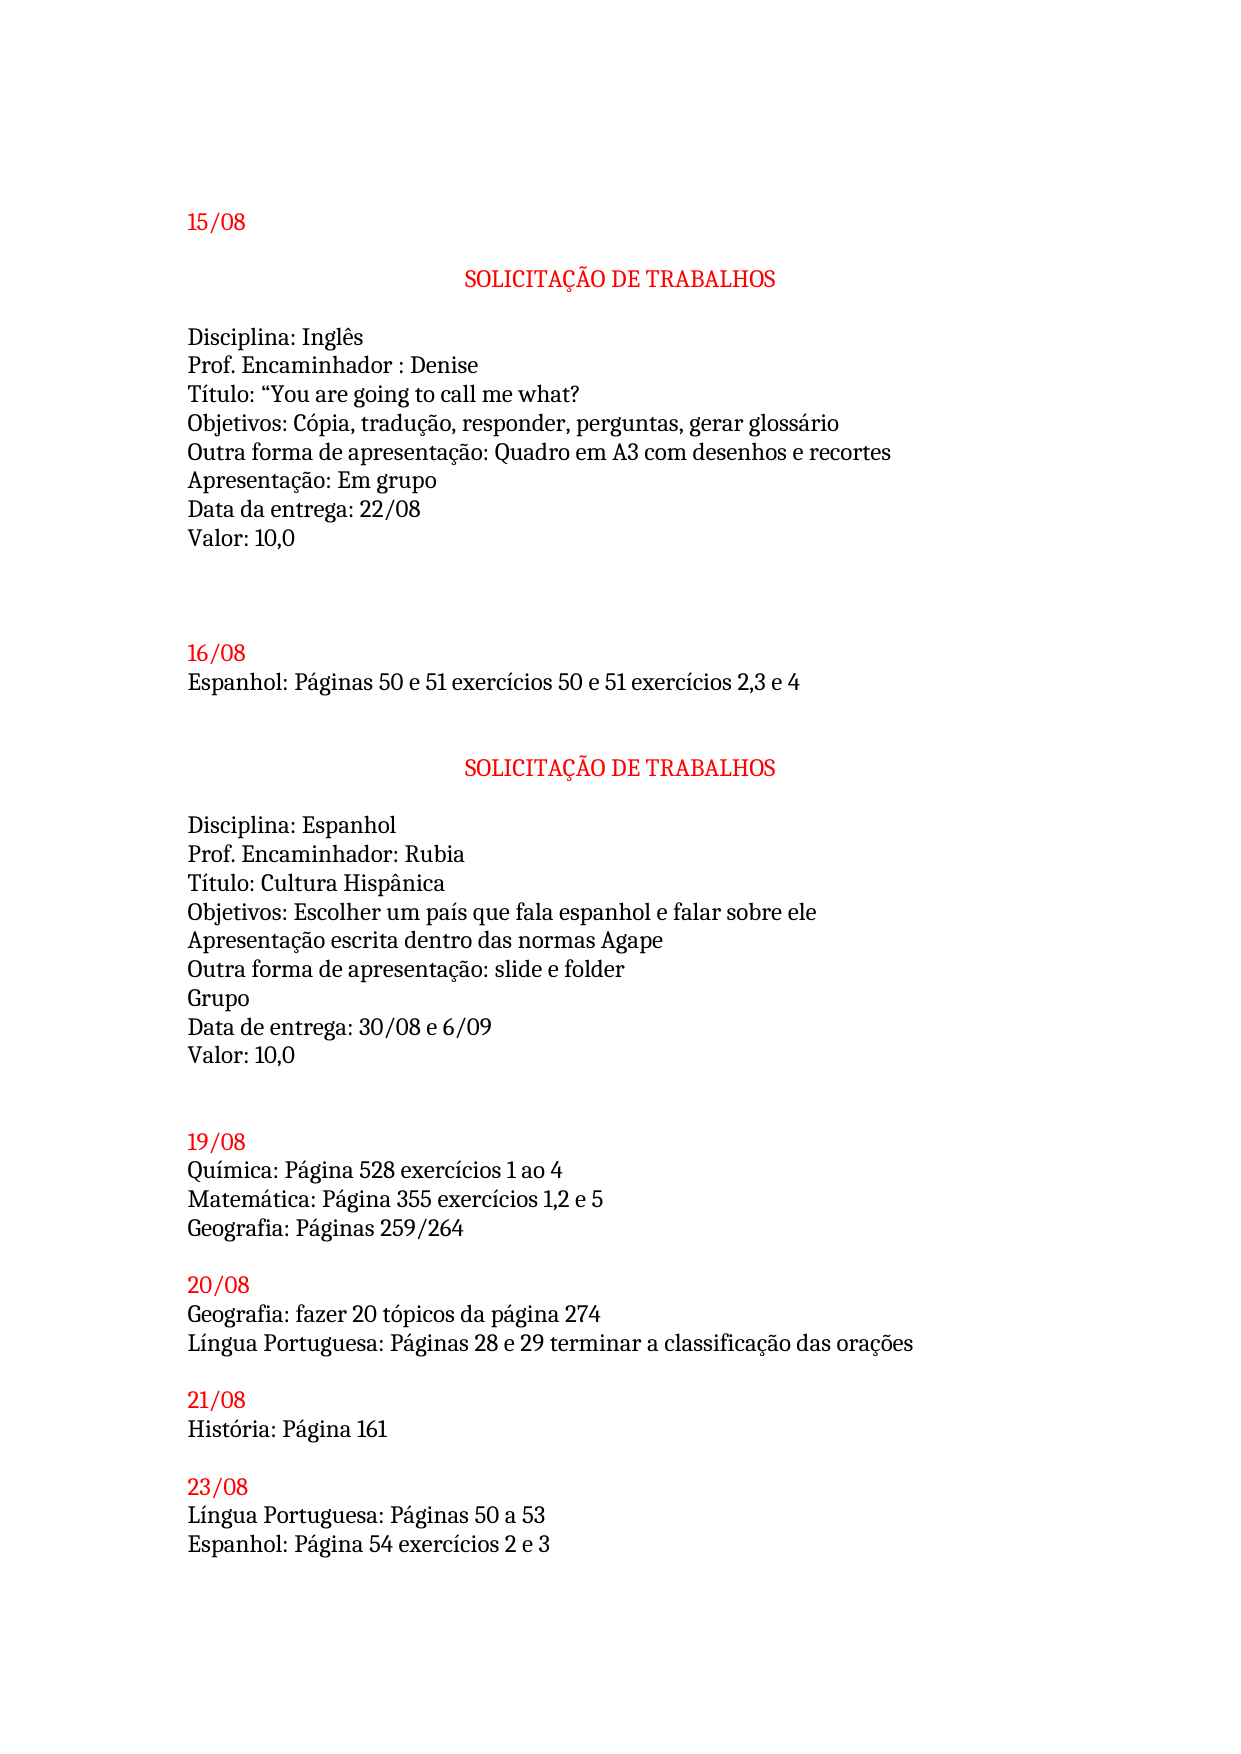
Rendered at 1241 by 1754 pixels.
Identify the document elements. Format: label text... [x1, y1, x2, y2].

text Apresentação: Em grupo [187, 466, 1053, 495]
text Título: Cultura Hispânica [187, 869, 1053, 897]
text 21/08 [187, 1386, 1053, 1415]
text 15/08 [187, 207, 1053, 236]
text 20/08 [187, 1271, 1053, 1300]
text Apresentação escrita dentro das normas Agape [187, 926, 1053, 955]
text Data de entrega: 30/08 e 6/09 [187, 1012, 1053, 1041]
text Espanhol: Páginas 50 e 51 exercícios 50 e 51 exercícios 2,3 e 4 [187, 667, 1053, 696]
text Valor: 10,0 [187, 524, 1053, 552]
text Química: Página 528 exercícios 1 ao 4 [187, 1156, 1053, 1185]
text Espanhol: Página 54 exercícios 2 e 3 [187, 1530, 1053, 1559]
text Outra forma de apresentação: Quadro em A3 com desenhos e recortes [187, 437, 1053, 466]
text 16/08 [187, 639, 1053, 667]
text 23/08 [187, 1472, 1053, 1501]
text Data da entrega: 22/08 [187, 495, 1053, 524]
text Disciplina: Inglês [187, 322, 1053, 351]
text Geografia: Páginas 259/264 [187, 1214, 1053, 1242]
text Língua Portuguesa: Páginas 50 a 53 [187, 1501, 1053, 1530]
text Disciplina: Espanhol [187, 811, 1053, 840]
text História: Página 161 [187, 1415, 1053, 1444]
text Objetivos: Escolher um país que fala espanhol e falar sobre ele [187, 897, 1053, 926]
text Prof. Encaminhador : Denise [187, 351, 1053, 380]
text Grupo [187, 984, 1053, 1012]
text Língua Portuguesa: Páginas 28 e 29 terminar a classificação das orações [187, 1329, 1053, 1357]
text SOLICITAÇÃO DE TRABALHOS [187, 265, 1053, 294]
text Outra forma de apresentação: slide e folder [187, 955, 1053, 984]
text SOLICITAÇÃO DE TRABALHOS [187, 754, 1053, 782]
text Objetivos: Cópia, tradução, responder, perguntas, gerar glossário [187, 409, 1053, 437]
text Matemática: Página 355 exercícios 1,2 e 5 [187, 1185, 1053, 1214]
text Geografia: fazer 20 tópicos da página 274 [187, 1300, 1053, 1329]
text Título: “You are going to call me what? [187, 380, 1053, 409]
text Valor: 10,0 [187, 1041, 1053, 1070]
text Prof. Encaminhador: Rubia [187, 840, 1053, 869]
text 19/08 [187, 1127, 1053, 1156]
